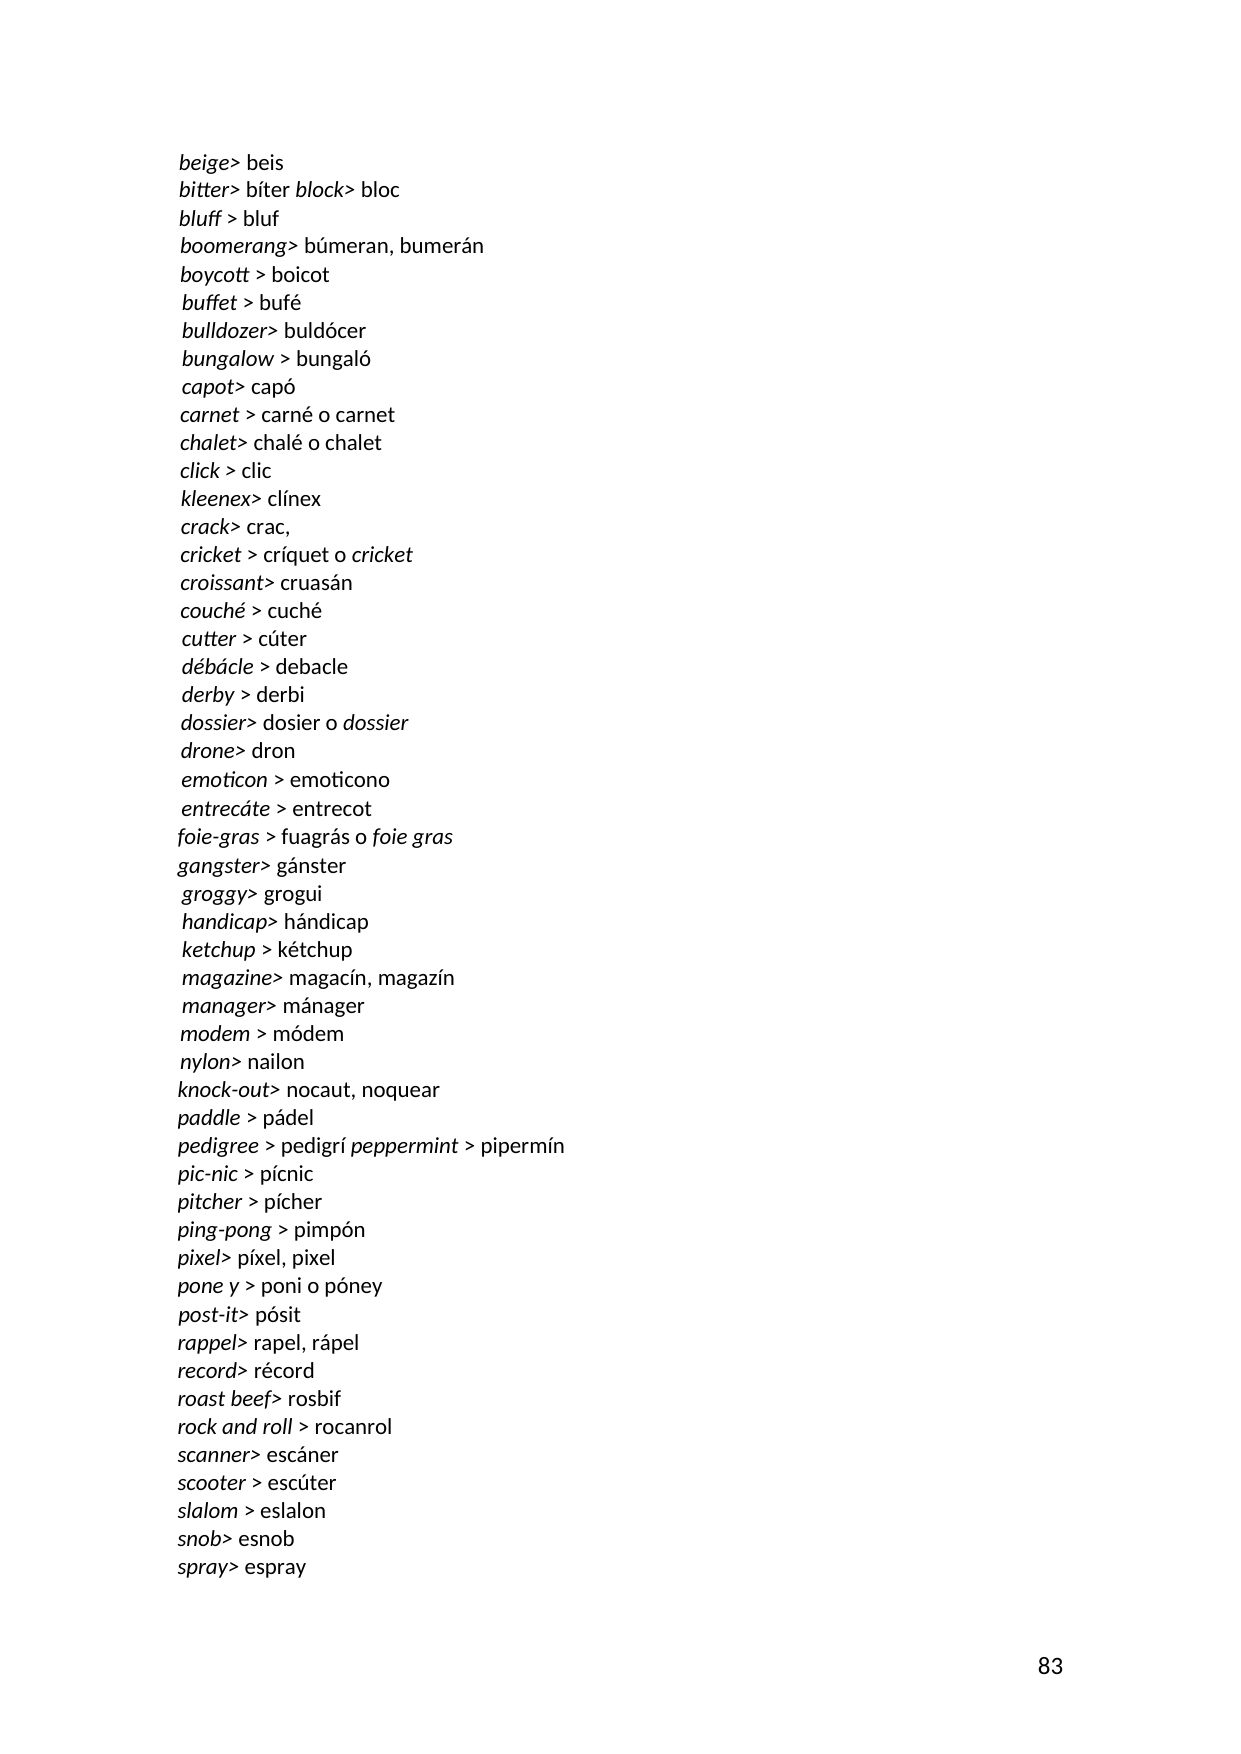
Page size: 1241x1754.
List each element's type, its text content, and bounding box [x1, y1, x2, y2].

text pone y > poni o póney [177, 1272, 760, 1299]
text drone> dron [181, 736, 860, 764]
text manager> mánager [182, 991, 899, 1019]
text gangster> gánster [177, 851, 898, 879]
text rappel> rapel, rápel [177, 1328, 749, 1356]
text pic-nic > pícnic [178, 1159, 771, 1187]
text crack> crac, [181, 512, 781, 540]
text record> récord [177, 1356, 749, 1384]
text nylon> nailon [180, 1047, 723, 1075]
text capot> capó [182, 372, 1063, 400]
text rock and roll > rocanrol [177, 1412, 781, 1440]
text buffet > bufé [182, 288, 1063, 316]
text pitcher > pícher [177, 1187, 1063, 1215]
text couché > cuché [180, 596, 859, 624]
text chalet> chalé o chalet [180, 428, 836, 456]
text derby > derbi [182, 680, 1063, 708]
text ketchup > kétchup [182, 935, 1063, 963]
text groggy> grogui [182, 879, 1063, 907]
text emoticon > emoticono [181, 765, 831, 793]
text cutter > cúter [182, 624, 1063, 652]
text bulldozer> buldócer [182, 316, 1063, 344]
text modem > módem [180, 1019, 723, 1047]
text magazine> magacín, magazín [182, 963, 899, 991]
text ping-pong > pimpón [177, 1215, 1063, 1243]
text kleenex> clínex [181, 484, 781, 512]
text carnet > carné o carnet [180, 400, 836, 428]
text dossier> dosier o dossier [181, 708, 860, 736]
text roast beef> rosbif [177, 1384, 1063, 1412]
text beige> beis [179, 148, 754, 176]
text croissant> cruasán [180, 568, 859, 596]
text pedigree > pedigrí peppermint > pipermín [178, 1131, 771, 1159]
text scooter > escúter [177, 1468, 781, 1496]
text click > clic [180, 456, 836, 484]
text scanner> escáner [177, 1440, 781, 1468]
text bungalow > bungaló [182, 344, 1063, 372]
text cricket > críquet o cricket [180, 540, 859, 568]
text boycott > boicot [180, 260, 1063, 288]
text foie-gras > fuagrás o foie gras [177, 822, 898, 850]
text débácle > debacle [182, 652, 1063, 680]
text snob> esnob [177, 1524, 1063, 1552]
text bitter> bíter block> bloc [179, 176, 754, 204]
text pixel> píxel, pixel [177, 1243, 1063, 1271]
text bluff > bluf [179, 204, 754, 232]
text post-it> pósit [178, 1300, 760, 1328]
text knock-out> nocaut, noquear [177, 1075, 816, 1103]
text paddle > pádel [177, 1103, 816, 1131]
text boomerang> búmeran, bumerán [180, 232, 1063, 260]
text handicap> hándicap [182, 907, 1063, 935]
text entrecáte > entrecot [181, 794, 831, 822]
text slalom > eslalon [177, 1496, 1063, 1524]
text spray> espray [177, 1552, 1063, 1580]
